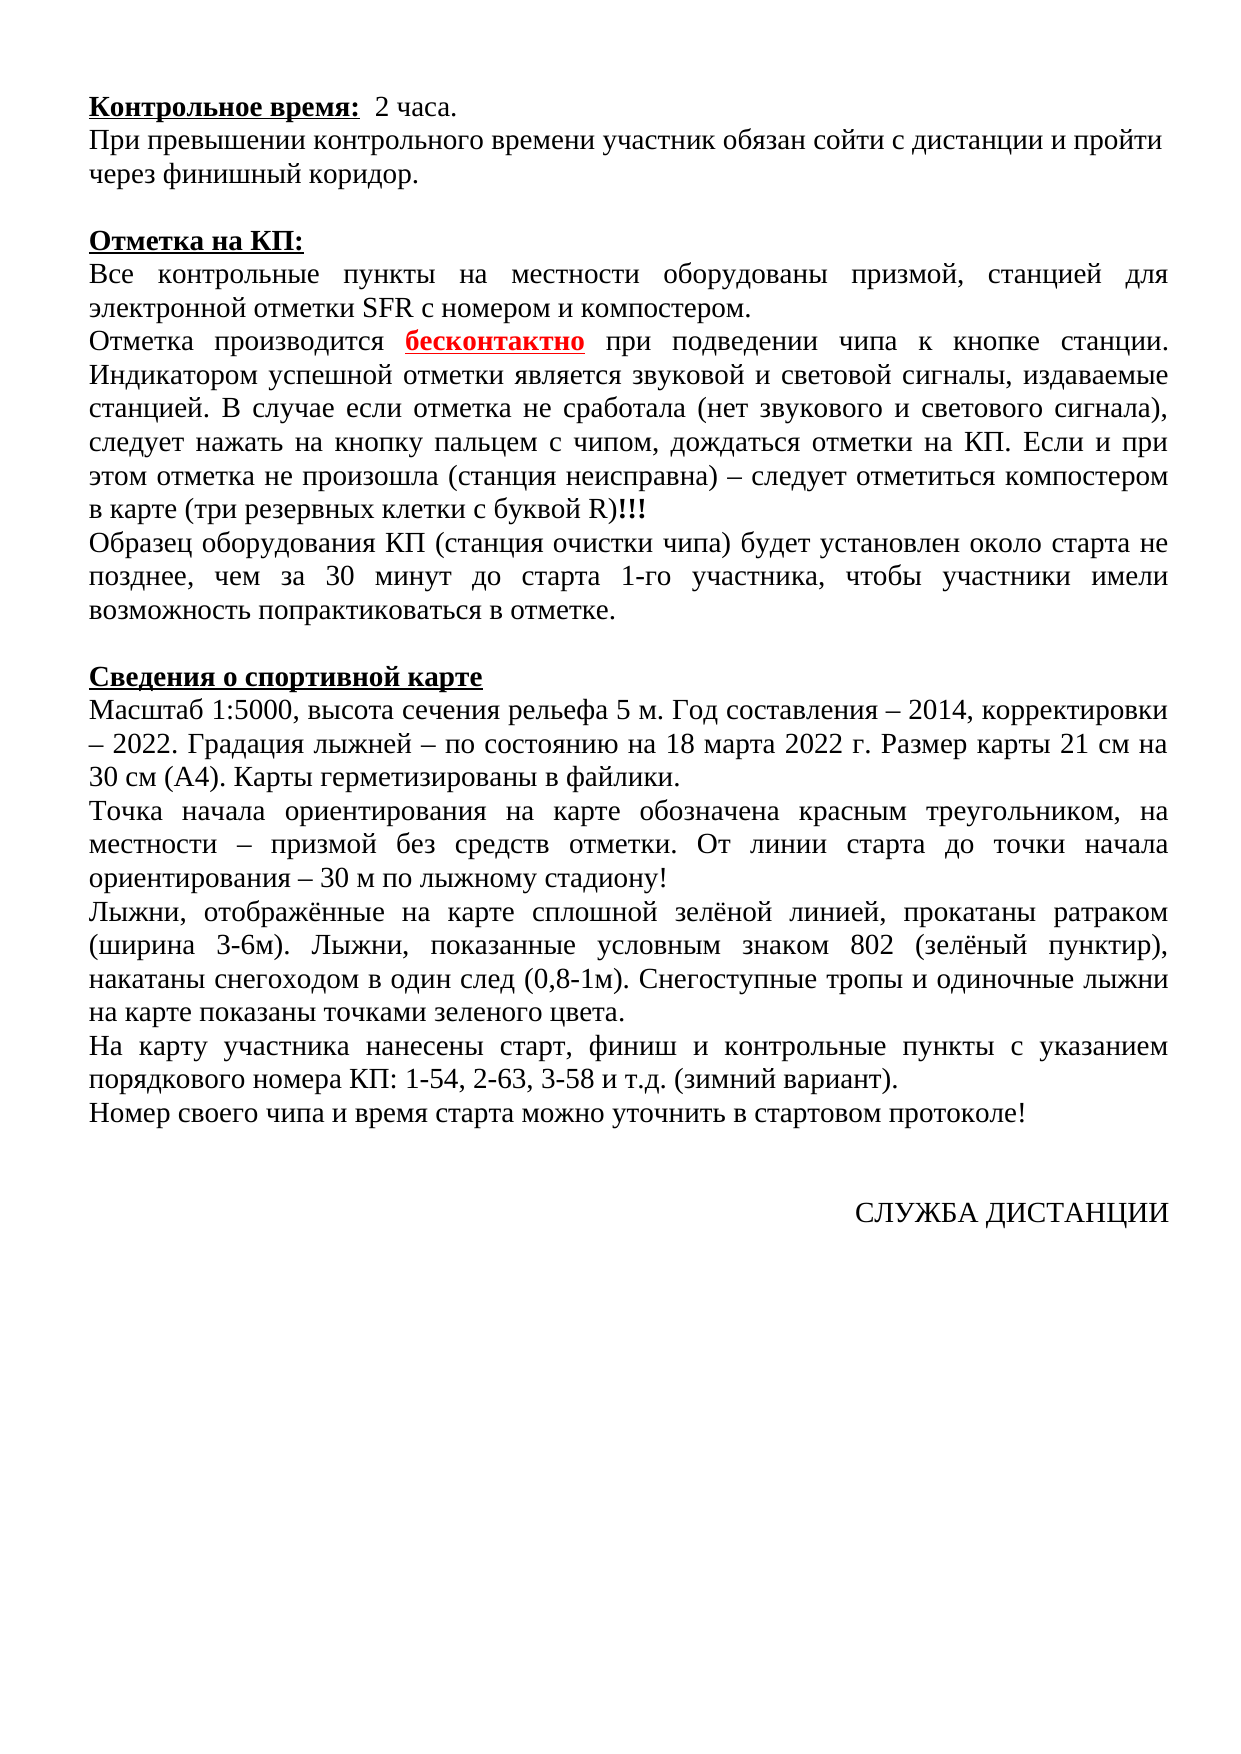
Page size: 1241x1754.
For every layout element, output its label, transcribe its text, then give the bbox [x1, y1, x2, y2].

text Все контрольные пункты на местности оборудованы призмой, станцией для электронной отметки SFR с номером и компостером. [89, 256, 1169, 323]
text Номер своего чипа и время старта можно уточнить в стартовом протоколе! [89, 1095, 1169, 1128]
text Отметка производится бесконтактно при подведении чипа к кнопке станции. Индикатором успешной отметки является звуковой и световой сигналы, издаваемые станцией. В случае если отметка не сработала (нет звукового и светового сигнала), следует нажать на кнопку пальцем с чипом, дождаться отметки на КП. Если и при этом отметка не произошла (станция неисправна) – следует отметиться компостером в карте (три резервных клетки с буквой R)!!! [89, 323, 1169, 525]
text Контрольное время: 2 часа. [89, 89, 1169, 122]
text На карту участника нанесены старт, финиш и контрольные пункты с указанием порядкового номера КП: 1-54, 2-63, 3-58 и т.д. (зимний вариант). [89, 1028, 1169, 1095]
text Сведения о спортивной карте [89, 659, 1169, 692]
text Точка начала ориентирования на карте обозначена красным треугольником, на местности – призмой без средств отметки. От линии старта до точки начала ориентирования – по лыжному стадиону! [89, 793, 1169, 894]
text Масштаб 1:5000, высота сечения рельефа . Год составления – 2014, корректировки – 2022. Градация лыжней – по состоянию на 18 марта . Размер карты на (А4). Карты герметизированы в файлики. [89, 692, 1169, 793]
text Отметка на КП: [89, 223, 1169, 256]
text Образец оборудования КП (станция очистки чипа) будет установлен около старта не позднее, чем за 30 минут до старта 1-го участника, чтобы участники имели возможность попрактиковаться в отметке. [89, 525, 1169, 625]
text При превышении контрольного времени участник обязан сойти с дистанции и пройти через финишный коридор. [89, 122, 1169, 189]
text СЛУЖБА ДИСТАНЦИИ [89, 1196, 1169, 1229]
text Лыжни, отображённые на карте сплошной зелёной линией, прокатаны ратраком (ширина 3-6м). Лыжни, показанные условным знаком 802 (зелёный пунктир), накатаны снегоходом в один след (0,8-1м). Снегоступные тропы и одиночные лыжни на карте показаны точками зеленого цвета. [89, 894, 1169, 1028]
